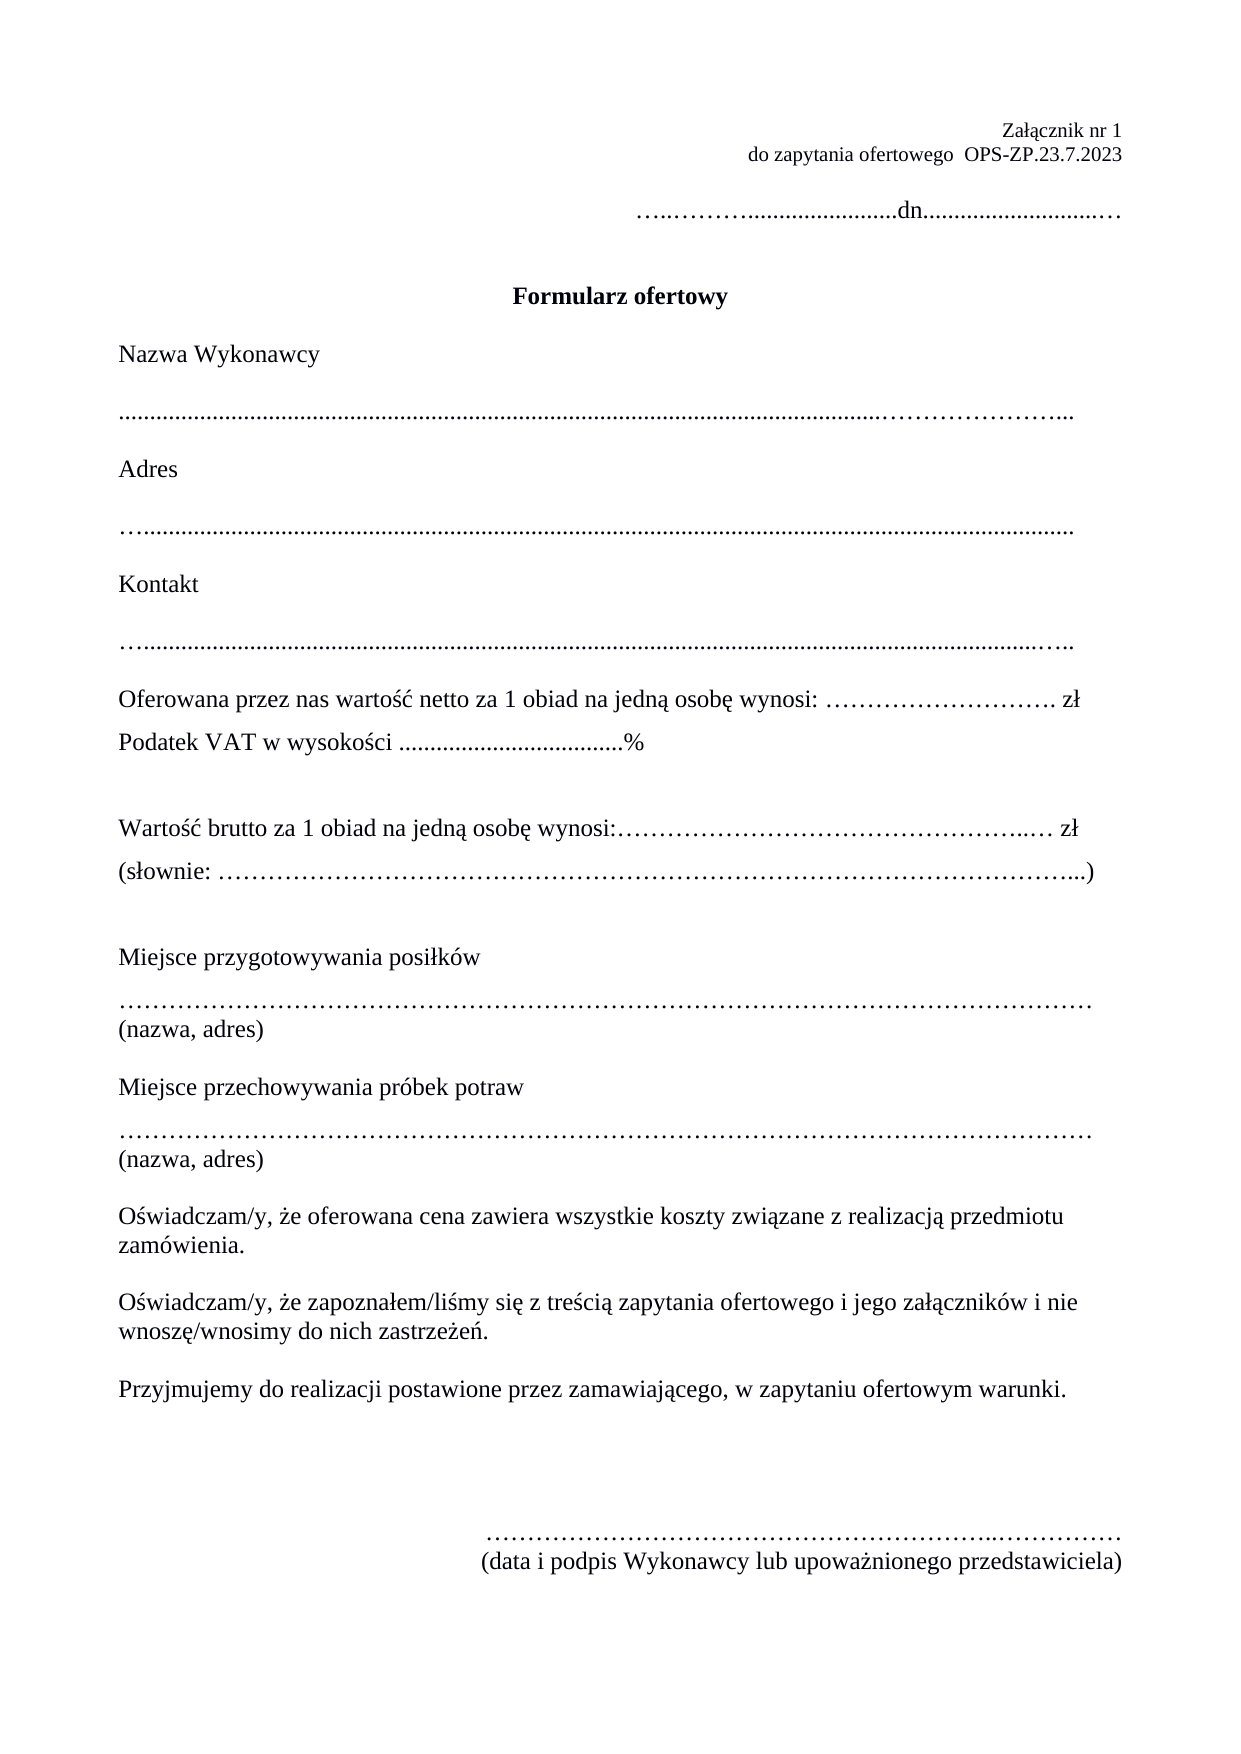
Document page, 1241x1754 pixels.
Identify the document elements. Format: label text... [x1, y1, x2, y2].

text Formularz ofertowy [118, 281, 1122, 310]
text (data i podpis Wykonawcy lub upoważnionego przedstawiciela) [118, 1546, 1122, 1575]
text Miejsce przechowywania próbek potraw [118, 1072, 1122, 1101]
text Podatek VAT w wysokości ....................................% [118, 727, 1122, 756]
text do zapytania ofertowego OPS-ZP.23.7.2023 [118, 142, 1122, 166]
text …..................................................................................................................................................... [118, 511, 1122, 540]
text (nazwa, adres) [118, 1144, 1122, 1172]
text Miejsce przygotowywania posiłków [118, 942, 1122, 971]
text (słownie: …………………………………………………………………………………………...) [118, 856, 1122, 885]
text …...............................................................................................................................................….. [118, 626, 1122, 655]
text Przyjmujemy do realizacji postawione przez zamawiającego, w zapytaniu ofertowym warunki. [118, 1374, 1122, 1402]
text Oświadczam/y, że zapoznałem/liśmy się z treścią zapytania ofertowego i jego załączników i nie wnoszę/wnosimy do nich zastrzeżeń. [118, 1287, 1122, 1345]
text Oferowana przez nas wartość netto za 1 obiad na jedną osobę wynosi: ………………………. zł [118, 684, 1122, 712]
text Wartość brutto za 1 obiad na jedną osobę wynosi:…………………………………………..… zł [118, 813, 1122, 842]
text ……………………………………………………………………………………………………… [118, 1115, 1122, 1144]
text Oświadczam/y, że oferowana cena zawiera wszystkie koszty związane z realizacją przedmiotu zamówienia. [118, 1201, 1122, 1259]
text (nazwa, adres) [118, 1014, 1122, 1043]
text ……………………………………………………………………………………………………… [118, 986, 1122, 1014]
text Załącznik nr 1 [118, 118, 1122, 142]
text Adres [118, 454, 1122, 511]
text Nazwa Wykonawcy ..........................................................................................................................…………………... [118, 339, 1122, 425]
text …..………........................dn............................… [118, 195, 1122, 224]
text ……………………………………………………..…………… [118, 1517, 1122, 1546]
text Kontakt [118, 569, 1122, 597]
